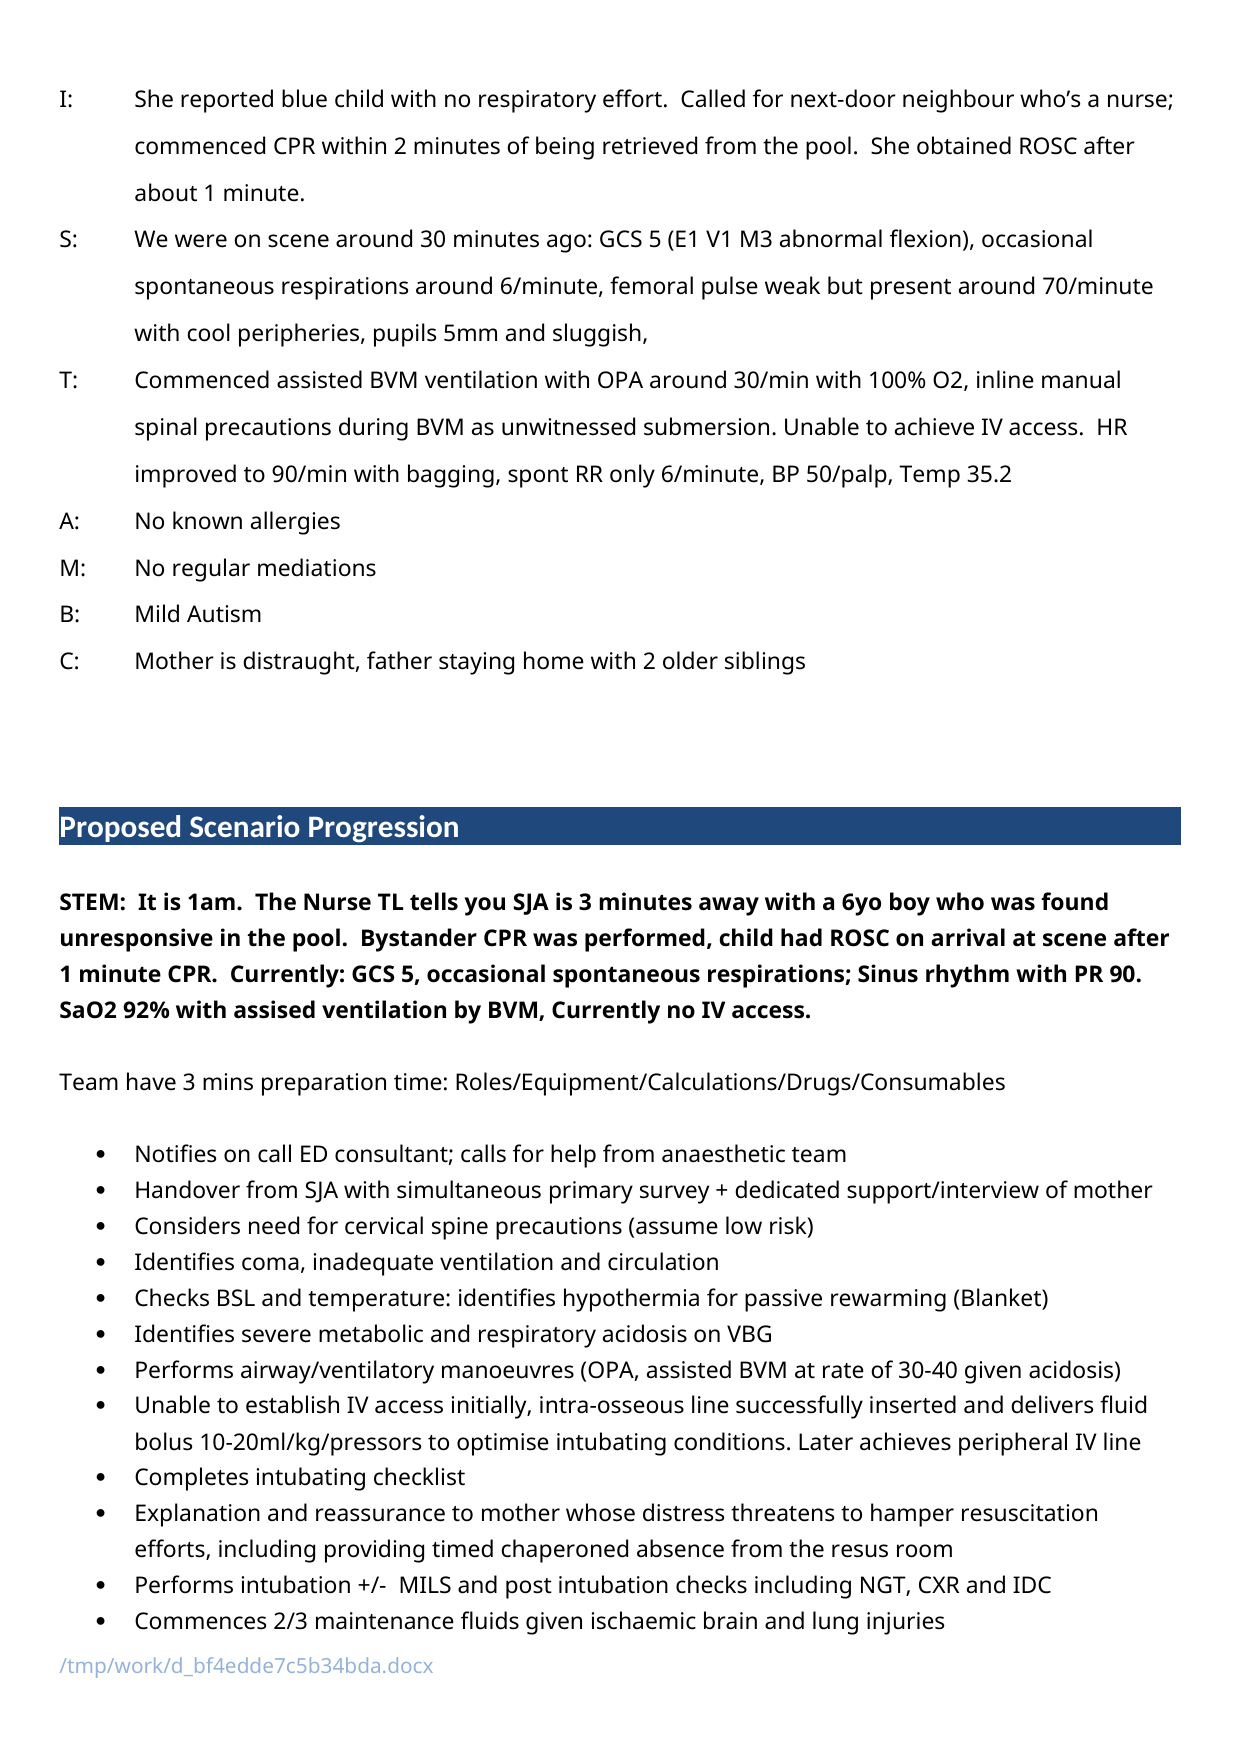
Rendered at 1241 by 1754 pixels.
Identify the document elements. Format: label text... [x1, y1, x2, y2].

text T: Commenced assisted BVM ventilation with OPA around 30/min with 100% O2, inline manual spinal precautions during BVM as unwitnessed submersion. Unable to achieve IV access. HR improved to 90/min with bagging, spont RR only 6/minute, BP 50/palp, Temp 35.2 [59, 364, 1181, 489]
list Handover from SJA with simultaneous primary survey + dedicated support/interview of mother [97, 1174, 1181, 1205]
text C: Mother is distraught, father staying home with 2 older siblings [59, 645, 1181, 676]
list Checks BSL and temperature: identifies hypothermia for passive rewarming (Blanket) [97, 1282, 1181, 1313]
text I: She reported blue child with no respiratory effort. Called for next-door neighbour who’s a nurse; commenced CPR within 2 minutes of being retrieved from the pool. She obtained ROSC after about 1 minute. [59, 83, 1181, 208]
list Performs airway/ventilatory manoeuvres (OPA, assisted BVM at rate of 30-40 given acidosis) [97, 1353, 1181, 1385]
list Commences 2/3 maintenance fluids given ischaemic brain and lung injuries [97, 1605, 1181, 1636]
list Identifies coma, inadequate ventilation and circulation [97, 1246, 1181, 1277]
list Notifies on call ED consultant; calls for help from anaesthetic team [97, 1138, 1181, 1169]
text S: We were on scene around 30 minutes ago: GCS 5 (E1 V1 M3 abnormal flexion), occasional spontaneous respirations around 6/minute, femoral pulse weak but present around 70/minute with cool peripheries, pupils 5mm and sluggish, [59, 223, 1181, 348]
text Team have 3 mins preparation time: Roles/Equipment/Calculations/Drugs/Consumables [59, 1066, 1181, 1097]
text M: No regular mediations [59, 551, 1181, 583]
list Completes intubating checklist [97, 1461, 1181, 1493]
text STEM: It is 1am. The Nurse TL tells you SJA is 3 minutes away with a 6yo boy who was found unresponsive in the pool. Bystander CPR was performed, child had ROSC on arrival at scene after 1 minute CPR. Currently: GCS 5, occasional spontaneous respirations; Sinus rhythm with PR 90. SaO2 92% with assised ventilation by BVM, Currently no IV access. [59, 886, 1181, 1025]
list Identifies severe metabolic and respiratory acidosis on VBG [97, 1318, 1181, 1349]
list Explanation and reassurance to mother whose distress threatens to hamper resuscitation efforts, including providing timed chaperoned absence from the resus room [97, 1497, 1181, 1564]
subtitle Proposed Scenario Progression [59, 807, 1181, 845]
list Unable to establish IV access initially, intra-osseous line successfully inserted and delivers fluid bolus 10-20ml/kg/pressors to optimise intubating conditions. Later achieves peripheral IV line [97, 1389, 1181, 1457]
list Performs intubation +/- MILS and post intubation checks including NGT, CXR and IDC [97, 1569, 1181, 1600]
list Considers need for cervical spine precautions (assume low risk) [97, 1210, 1181, 1241]
text B: Mild Autism [59, 598, 1181, 629]
text A: No known allergies [59, 504, 1181, 536]
